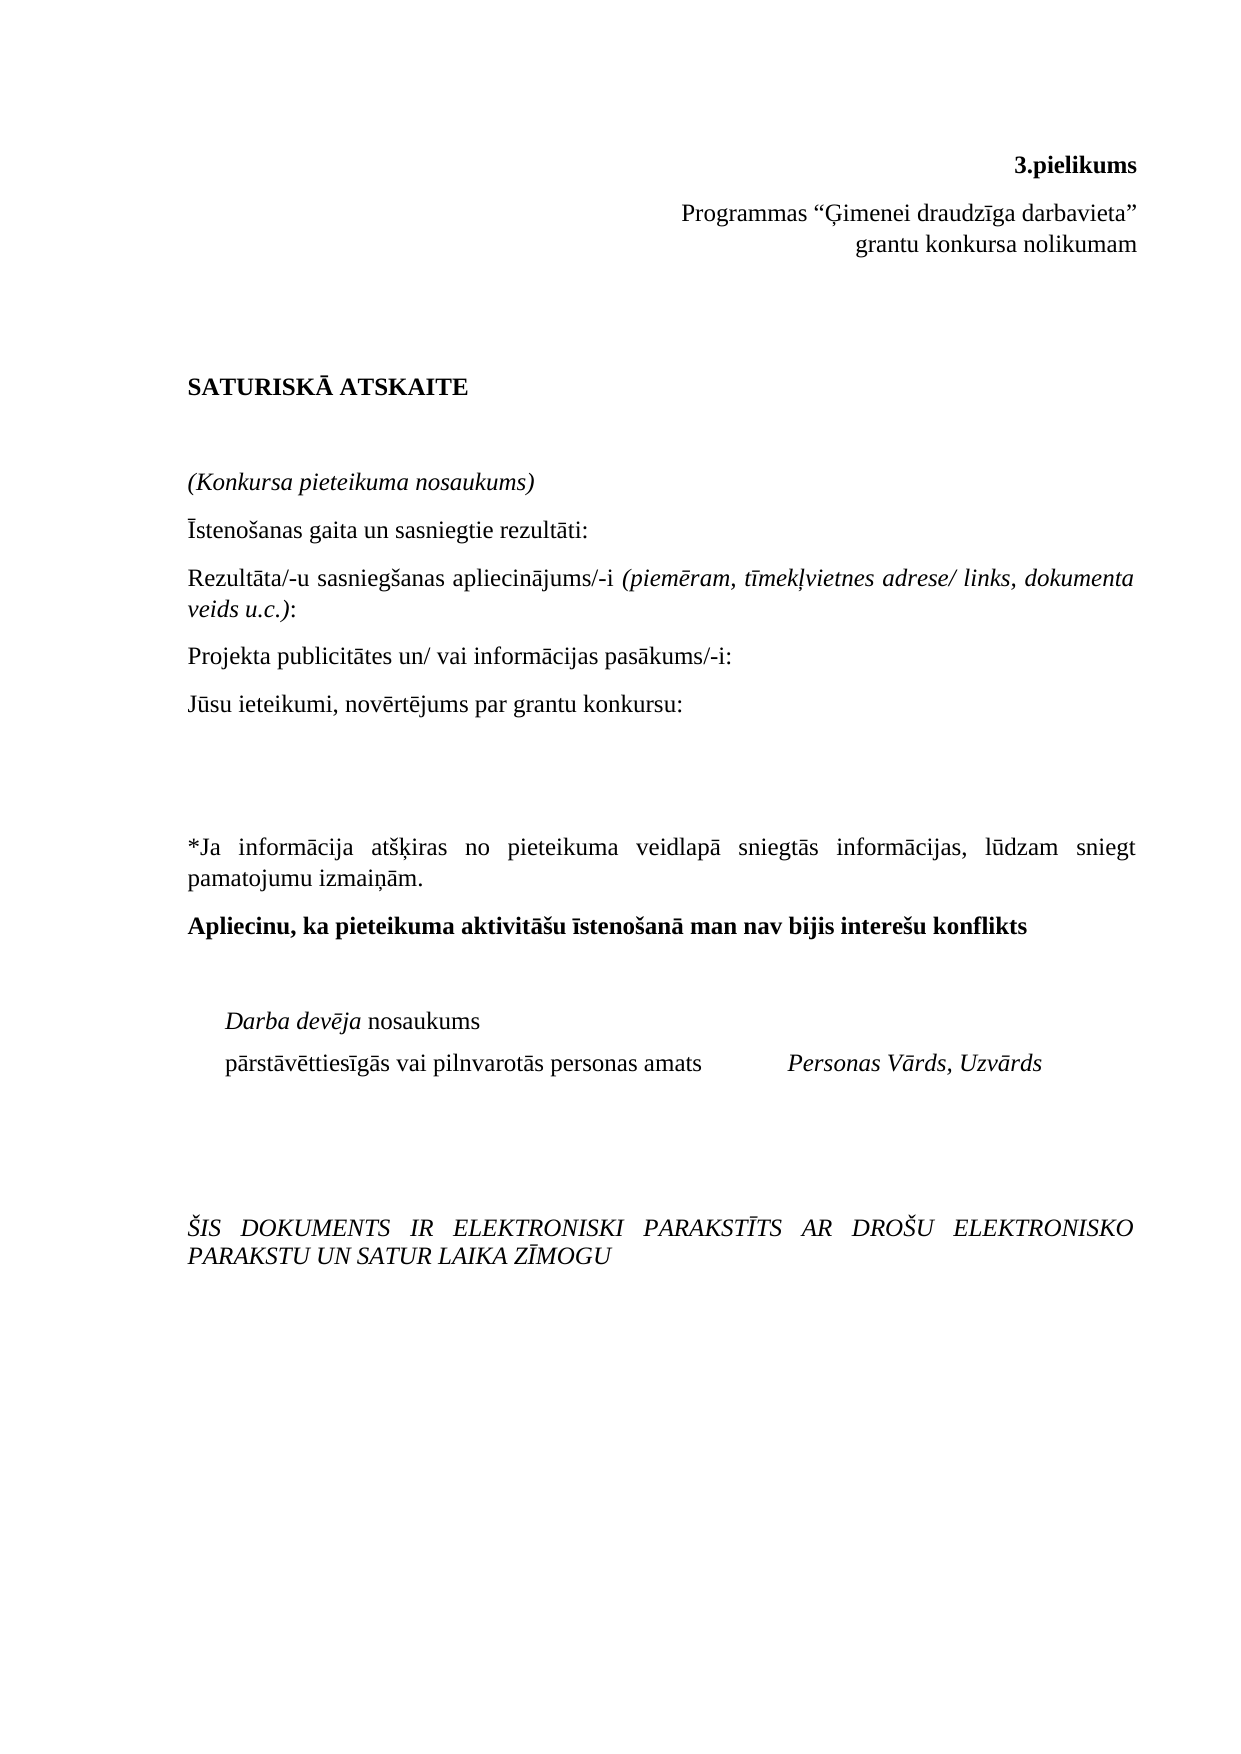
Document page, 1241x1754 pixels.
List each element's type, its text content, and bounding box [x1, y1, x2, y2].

text Rezultāta/-u sasniegšanas apliecinājums/-i (piemēram, tīmekļvietnes adrese/ links, dokumenta veids u.c.): [187, 563, 1137, 622]
text Īstenošanas gaita un sasniegtie rezultāti: [187, 515, 1137, 544]
text pārstāvēttiesīgās vai pilnvarotās personas amats Personas Vārds, Uzvārds [225, 1048, 1137, 1076]
list Programmas “Ģimenei draudzīga darbavieta” [262, 198, 1137, 226]
text (Konkursa pieteikuma nosaukums) [187, 467, 1137, 496]
text Apliecinu, ka pieteikuma aktivitāšu īstenošanā man nav bijis interešu konflikts [187, 911, 1137, 940]
text Projekta publicitātes un/ vai informācijas pasākums/-i: [187, 641, 1137, 670]
text SATURISKĀ ATSKAITE [187, 372, 1137, 401]
text ŠIS DOKUMENTS IR ELEKTRONISKI PARAKSTĪTS AR DROŠU ELEKTRONISKO PARAKSTU UN SATUR LAIKA ZĪMOGU [187, 1213, 1137, 1270]
text 3.pielikums [225, 150, 1137, 179]
text *Ja informācija atšķiras no pieteikuma veidlapā sniegtās informācijas, lūdzam sniegt pamatojumu izmaiņām. [187, 832, 1137, 892]
list grantu konkursa nolikumam [262, 229, 1137, 257]
text Jūsu ieteikumi, novērtējums par grantu konkursu: [187, 689, 1137, 718]
text Darba devēja nosaukums [225, 1006, 1137, 1035]
